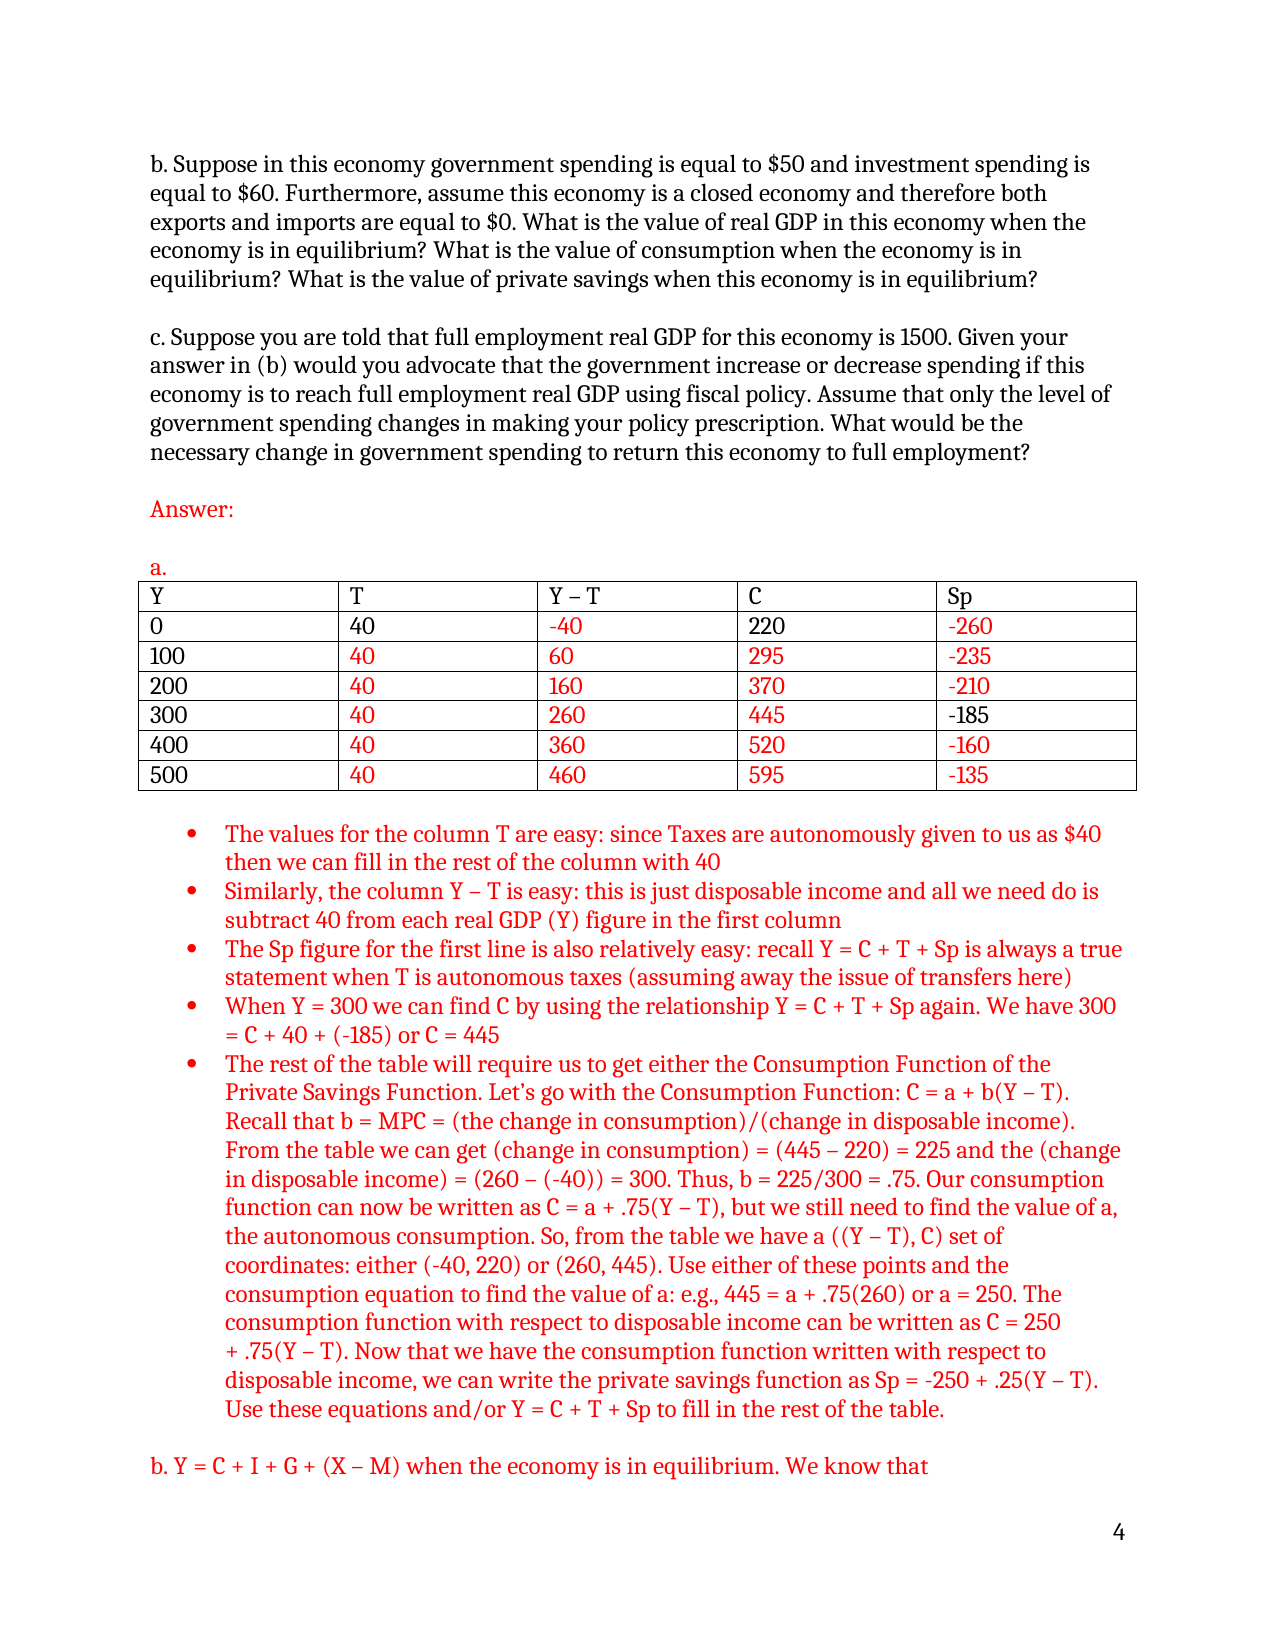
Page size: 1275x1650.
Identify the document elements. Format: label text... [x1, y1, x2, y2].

table_cell 445 [738, 701, 936, 730]
table_cell -260 [937, 612, 1136, 641]
table_cell -210 [937, 672, 1136, 700]
table_cell 40 [339, 612, 537, 641]
table_cell 360 [538, 731, 737, 760]
text Answer: [150, 495, 1125, 524]
table_cell 595 [738, 761, 936, 790]
table_cell 500 [139, 761, 338, 790]
table_cell -185 [937, 701, 1136, 730]
list The rest of the table will require us to get either the Consumption Function of the Private Savings Function. Let’s go with the Consumption Function: C = a + b(Y – T). Recall that b = MPC = (the change in consumption)/(change in disposable income). From the table we can get (change in consumption) = (445 – 220) = 225 and the (change in disposable income) = (260 – (-40)) = 300. Thus, b = 225/300 = .75. Our consumption function can now be written as C = a + .75(Y – T), but we still need to find the value of a, the autonomous consumption. So, from the table we have a ((Y – T), C) set of coordinates: either (-40, 220) or (260, 445). Use either of these points and the consumption equation to find the value of a: e.g., 445 = a + .75(260) or a = 250. The consumption function with respect to disposable income can be written as C = 250 + .75(Y – T). Now that we have the consumption function written with respect to disposable income, we can write the private savings function as Sp = -250 + .25(Y – T). Use these equations and/or Y = C + T + Sp to fill in the rest of the table. [187, 1049, 1125, 1423]
table_cell 40 [339, 672, 537, 700]
table_cell 220 [738, 612, 936, 641]
table_cell 40 [339, 701, 537, 730]
table_cell 400 [139, 731, 338, 760]
table_cell -235 [937, 642, 1136, 671]
table_header Sp [937, 582, 1136, 611]
text b. Suppose in this economy government spending is equal to $50 and investment spending is equal to $60. Furthermore, assume this economy is a closed economy and therefore both exports and imports are equal to $0. What is the value of real GDP in this economy when the economy is in equilibrium? What is the value of consumption when the economy is in equilibrium? What is the value of private savings when this economy is in equilibrium? [150, 150, 1125, 294]
text c. Suppose you are told that full employment real GDP for this economy is 1500. Given your answer in (b) would you advocate that the government increase or decrease spending if this economy is to reach full employment real GDP using fiscal policy. Assume that only the level of government spending changes in making your policy prescription. What would be the necessary change in government spending to return this economy to full employment? [150, 322, 1125, 466]
text a. [150, 552, 1125, 581]
list The Sp figure for the first line is also relatively easy: recall Y = C + T + Sp is always a true statement when T is autonomous taxes (assuming away the issue of transfers here) [187, 934, 1125, 992]
table_cell 40 [339, 642, 537, 671]
list When Y = 300 we can find C by using the relationship Y = C + T + Sp again. We have 300 = C + 40 + (-185) or C = 445 [187, 992, 1125, 1049]
table_cell -40 [538, 612, 737, 641]
table_cell 520 [738, 731, 936, 760]
list Similarly, the column Y – T is easy: this is just disposable income and all we need do is subtract 40 from each real GDP (Y) figure in the first column [187, 877, 1125, 934]
table_cell 0 [139, 612, 338, 641]
table_cell 60 [538, 642, 737, 671]
table_cell -160 [937, 731, 1136, 760]
table_header T [339, 582, 537, 611]
table_cell -135 [937, 761, 1136, 790]
table_cell 295 [738, 642, 936, 671]
list The values for the column T are easy: since Taxes are autonomously given to us as $40 then we can fill in the rest of the column with 40 [187, 819, 1125, 877]
table_cell 40 [339, 761, 537, 790]
table_cell 100 [139, 642, 338, 671]
table_cell 40 [339, 731, 537, 760]
table_cell 300 [139, 701, 338, 730]
table_cell 200 [139, 672, 338, 700]
table_cell 260 [538, 701, 737, 730]
text b. Y = C + I + G + (X – M) when the economy is in equilibrium. We know that [150, 1452, 1125, 1481]
table_cell 460 [538, 761, 737, 790]
table_header C [738, 582, 936, 611]
table_header Y [139, 582, 338, 611]
table_cell 160 [538, 672, 737, 700]
table_cell 370 [738, 672, 936, 700]
table_header Y – T [538, 582, 737, 611]
